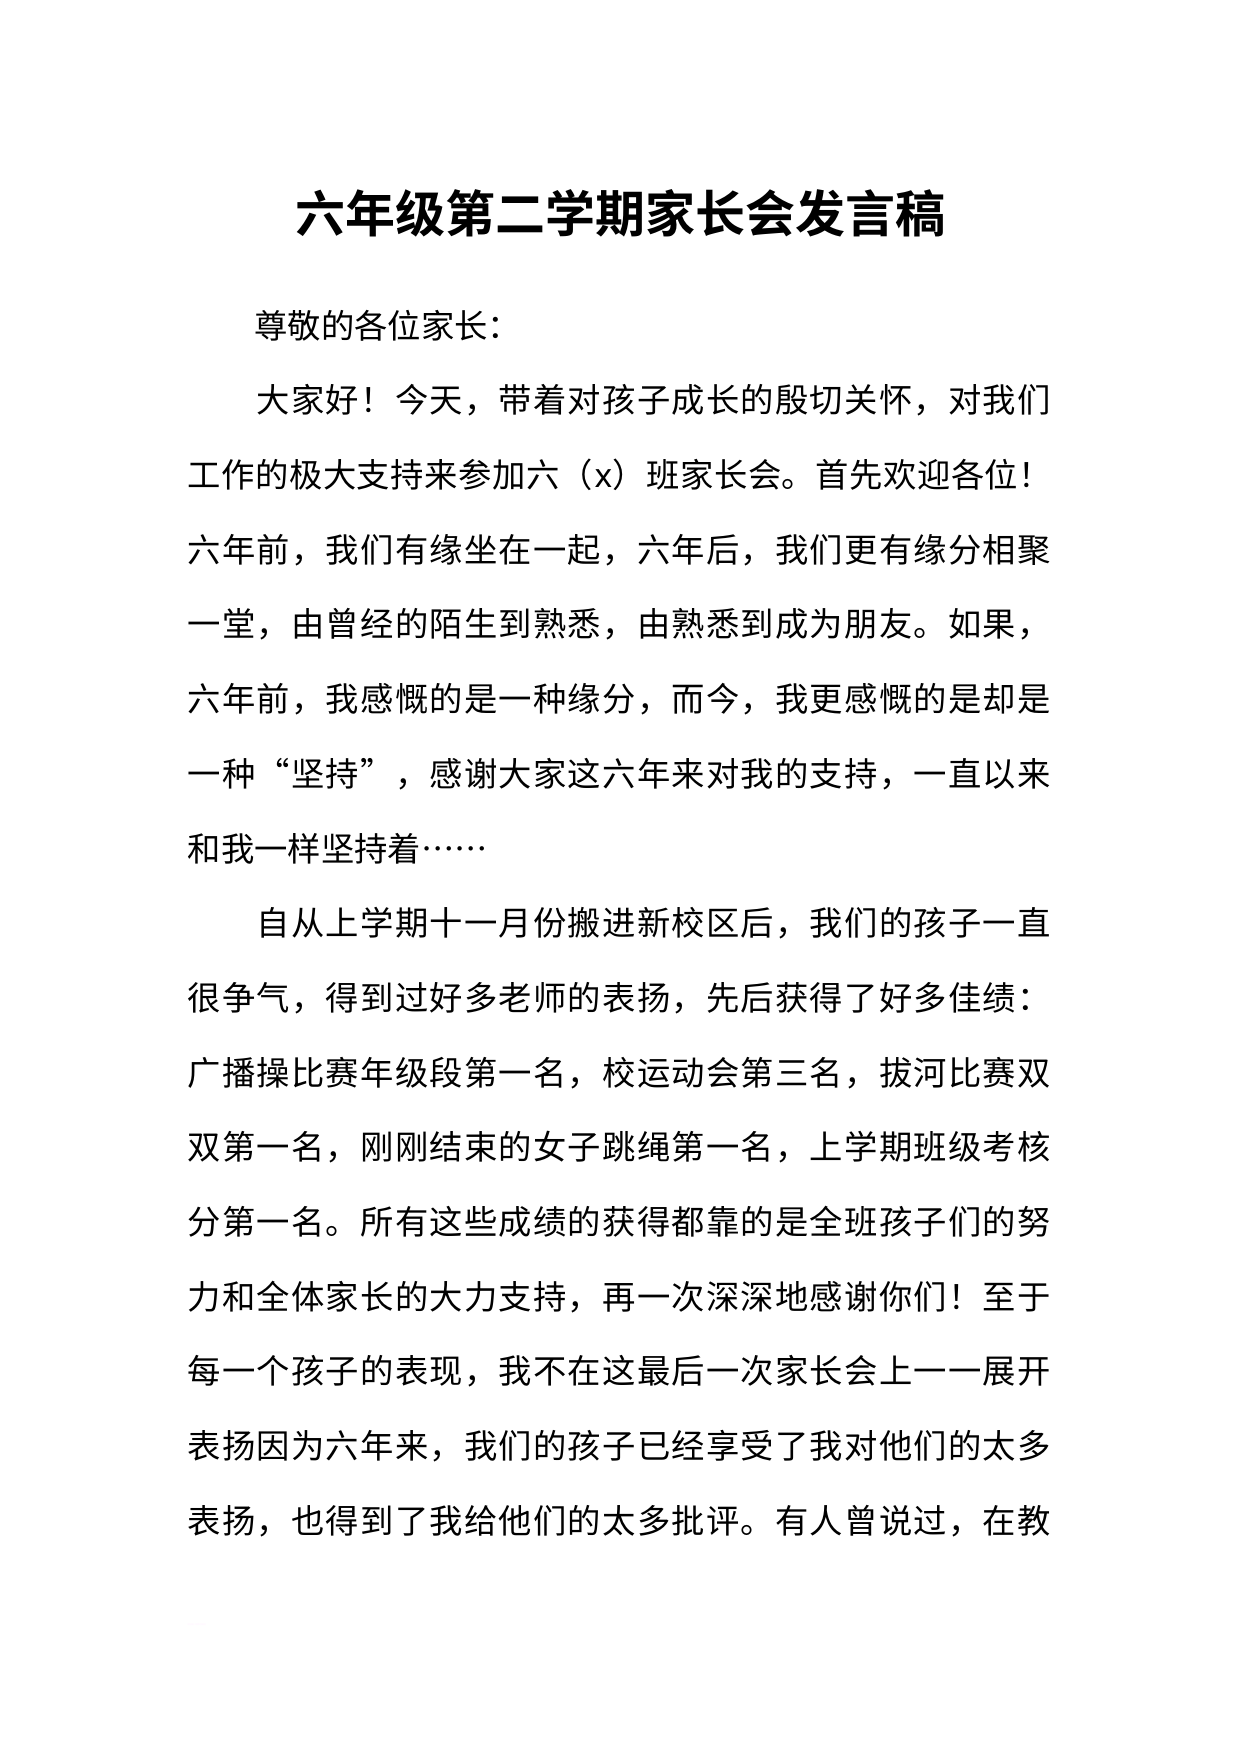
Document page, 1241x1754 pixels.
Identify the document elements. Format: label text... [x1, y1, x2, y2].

text 六年级第二学期家长会发言稿 [187, 162, 1053, 259]
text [187, 291, 1053, 1551]
